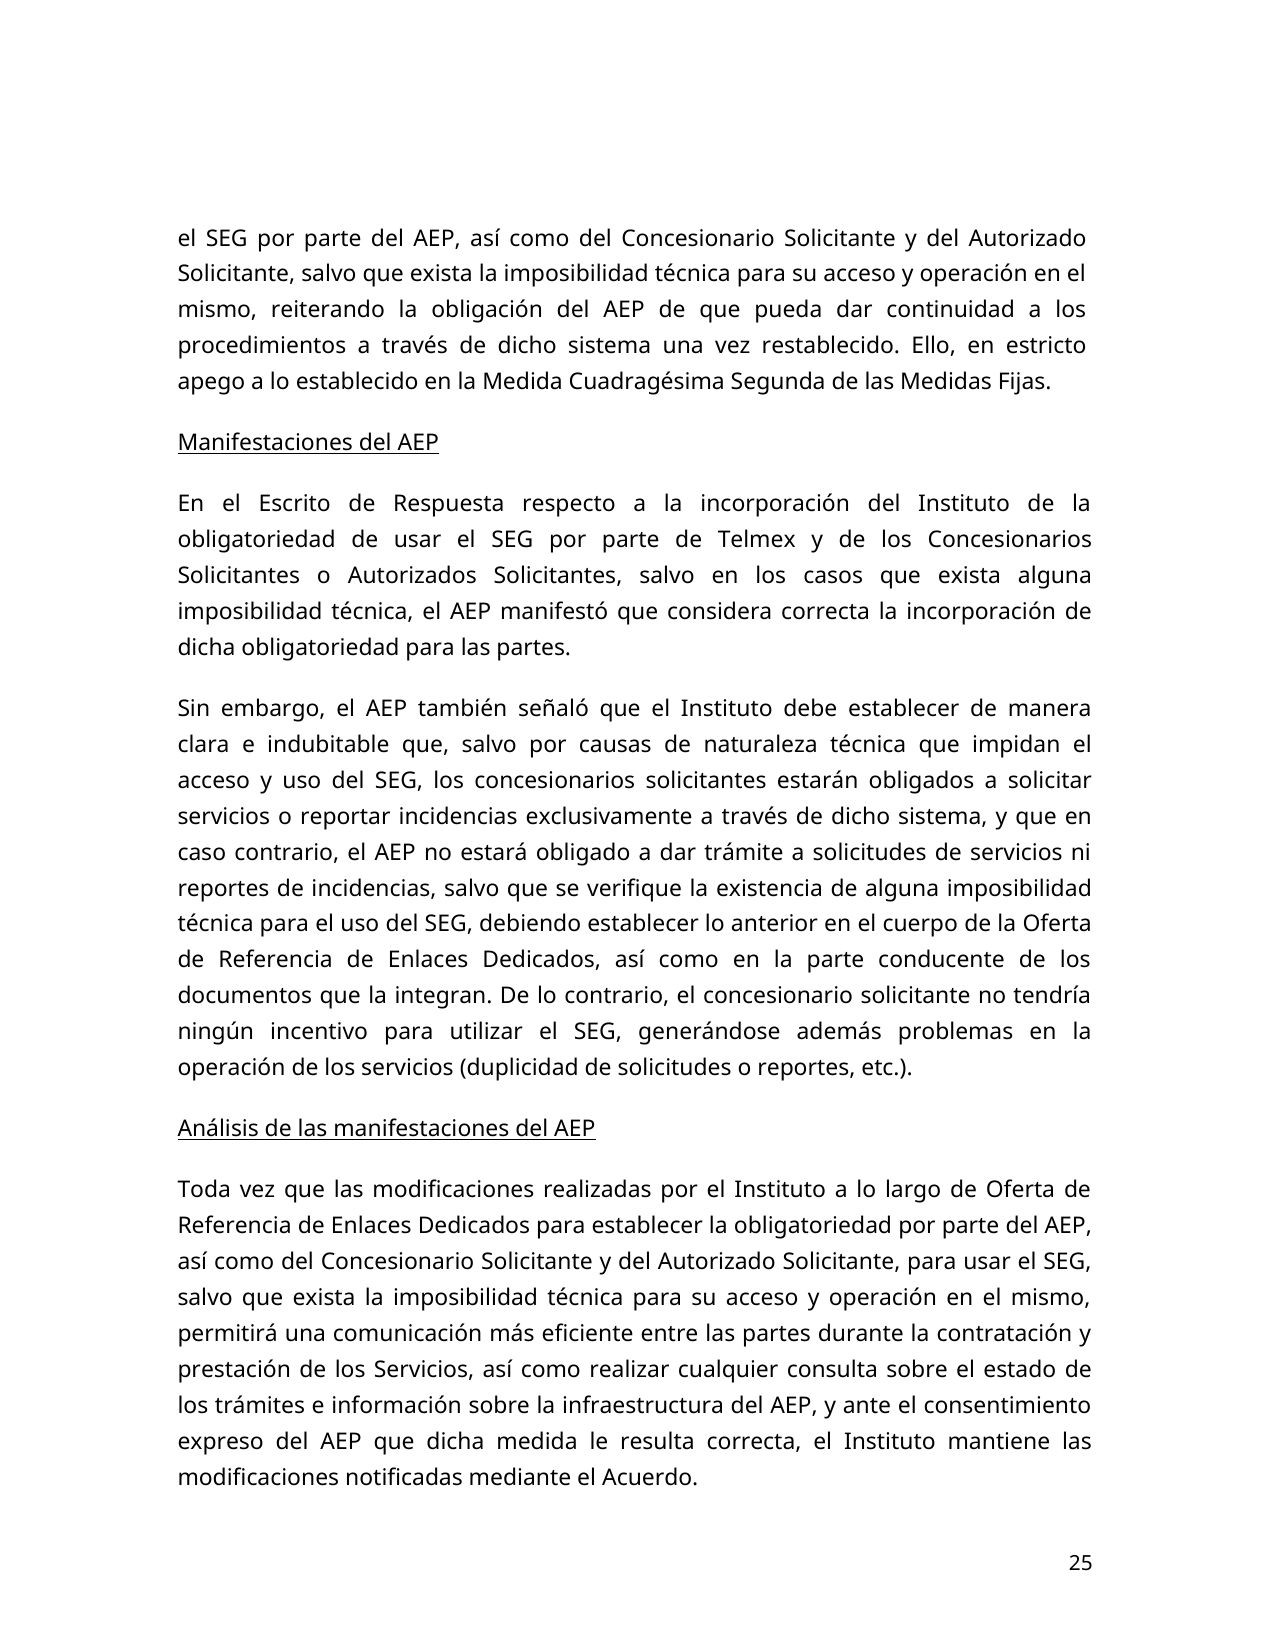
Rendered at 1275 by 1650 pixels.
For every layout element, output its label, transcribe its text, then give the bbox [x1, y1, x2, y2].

text En el Escrito de Respuesta respecto a la incorporación del Instituto de la obligatoriedad de usar el SEG por parte de Telmex y de los Concesionarios Solicitantes o Autorizados Solicitantes, salvo en los casos que exista alguna imposibilidad técnica, el AEP manifestó que considera correcta la incorporación de dicha obligatoriedad para las partes. [177, 487, 1092, 662]
text Manifestaciones del AEP [177, 426, 1092, 457]
text Sin embargo, el AEP también señaló que el Instituto debe establecer de manera clara e indubitable que, salvo por causas de naturaleza técnica que impidan el acceso y uso del SEG, los concesionarios solicitantes estarán obligados a solicitar servicios o reportar incidencias exclusivamente a través de dicho sistema, y que en caso contrario, el AEP no estará obligado a dar trámite a solicitudes de servicios ni reportes de incidencias, salvo que se verifique la existencia de alguna imposibilidad técnica para el uso del SEG, debiendo establecer lo anterior en el cuerpo de la Oferta de Referencia de Enlaces Dedicados, así como en la parte conducente de los documentos que la integran. De lo contrario, el concesionario solicitante no tendría ningún incentivo para utilizar el SEG, generándose además problemas en la operación de los servicios (duplicidad de solicitudes o reportes, etc.). [177, 692, 1092, 1082]
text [177, 221, 1087, 396]
text Toda vez que las modificaciones realizadas por el Instituto a lo largo de Oferta de Referencia de Enlaces Dedicados para establecer la obligatoriedad por parte del AEP, así como del Concesionario Solicitante y del Autorizado Solicitante, para usar el SEG, salvo que exista la imposibilidad técnica para su acceso y operación en el mismo, permitirá una comunicación más eficiente entre las partes durante la contratación y prestación de los Servicios, así como realizar cualquier consulta sobre el estado de los trámites e información sobre la infraestructura del AEP, y ante el consentimiento expreso del AEP que dicha medida le resulta correcta, el Instituto mantiene las modificaciones notificadas mediante el Acuerdo. [177, 1173, 1092, 1492]
text Análisis de las manifestaciones del AEP [177, 1112, 1092, 1143]
